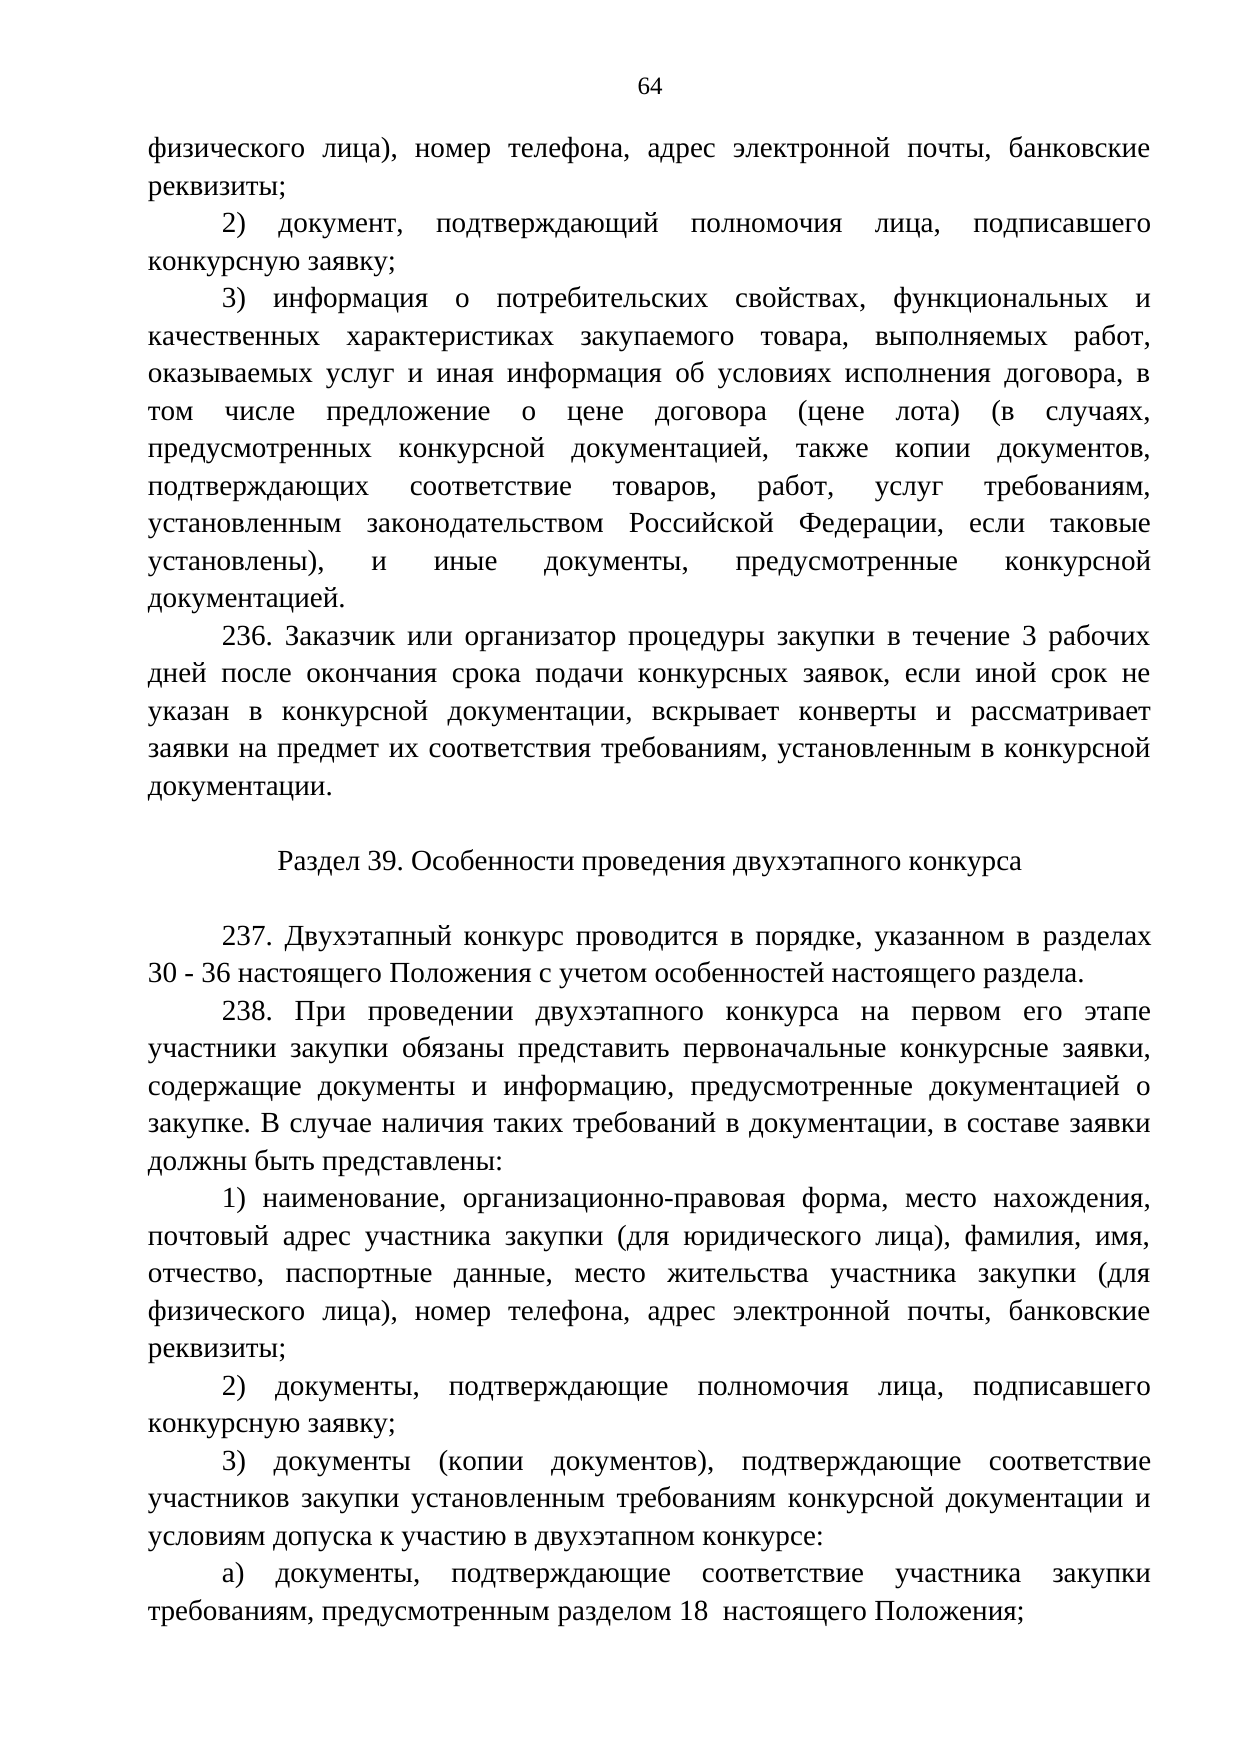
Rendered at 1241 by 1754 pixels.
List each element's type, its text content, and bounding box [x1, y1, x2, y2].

text 3) информация о потребительских свойствах, функциональных и качественных характеристиках закупаемого товара, выполняемых работ, оказываемых услуг и иная информация об условиях исполнения договора, в том числе предложение о цене договора (цене лота) (в случаях, предусмотренных конкурсной документацией, также копии документов, подтверждающих соответствие товаров, работ, услуг требованиям, установленным законодательством Российской Федерации, если таковые установлены), и иные документы, предусмотренные конкурсной документацией. [148, 278, 1152, 615]
text 238. При проведении двухэтапного конкурса на первом его этапе участники закупки обязаны представить первоначальные конкурсные заявки, содержащие документы и информацию, предусмотренные документацией о закупке. В случае наличия таких требований в документации, в составе заявки должны быть представлены: [148, 990, 1152, 1178]
text 237. Двухэтапный конкурс проводится в порядке, указанном в разделах 30 - 36 настоящего Положения с учетом особенностей настоящего раздела. [148, 915, 1152, 990]
text 2) документ, подтверждающий полномочия лица, подписавшего конкурсную заявку; [148, 203, 1152, 278]
text 2) документы, подтверждающие полномочия лица, подписавшего конкурсную заявку; [148, 1365, 1152, 1440]
text 3) документы (копии документов), подтверждающие соответствие участников закупки установленным требованиям конкурсной документации и условиям допуска к участию в двухэтапном конкурсе: [148, 1440, 1152, 1553]
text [148, 128, 1152, 203]
text 236. Заказчик или организатор процедуры закупки в течение 3 рабочих дней после окончания срока подачи конкурсных заявок, если иной срок не указан в конкурсной документации, вскрывает конверты и рассматривает заявки на предмет их соответствия требованиям, установленным в конкурсной документации. [148, 615, 1152, 803]
text Раздел 39. Особенности проведения двухэтапного конкурса [148, 840, 1152, 878]
text а) документы, подтверждающие соответствие участника закупки требованиям, предусмотренным разделом 18 настоящего Положения; [148, 1553, 1152, 1628]
